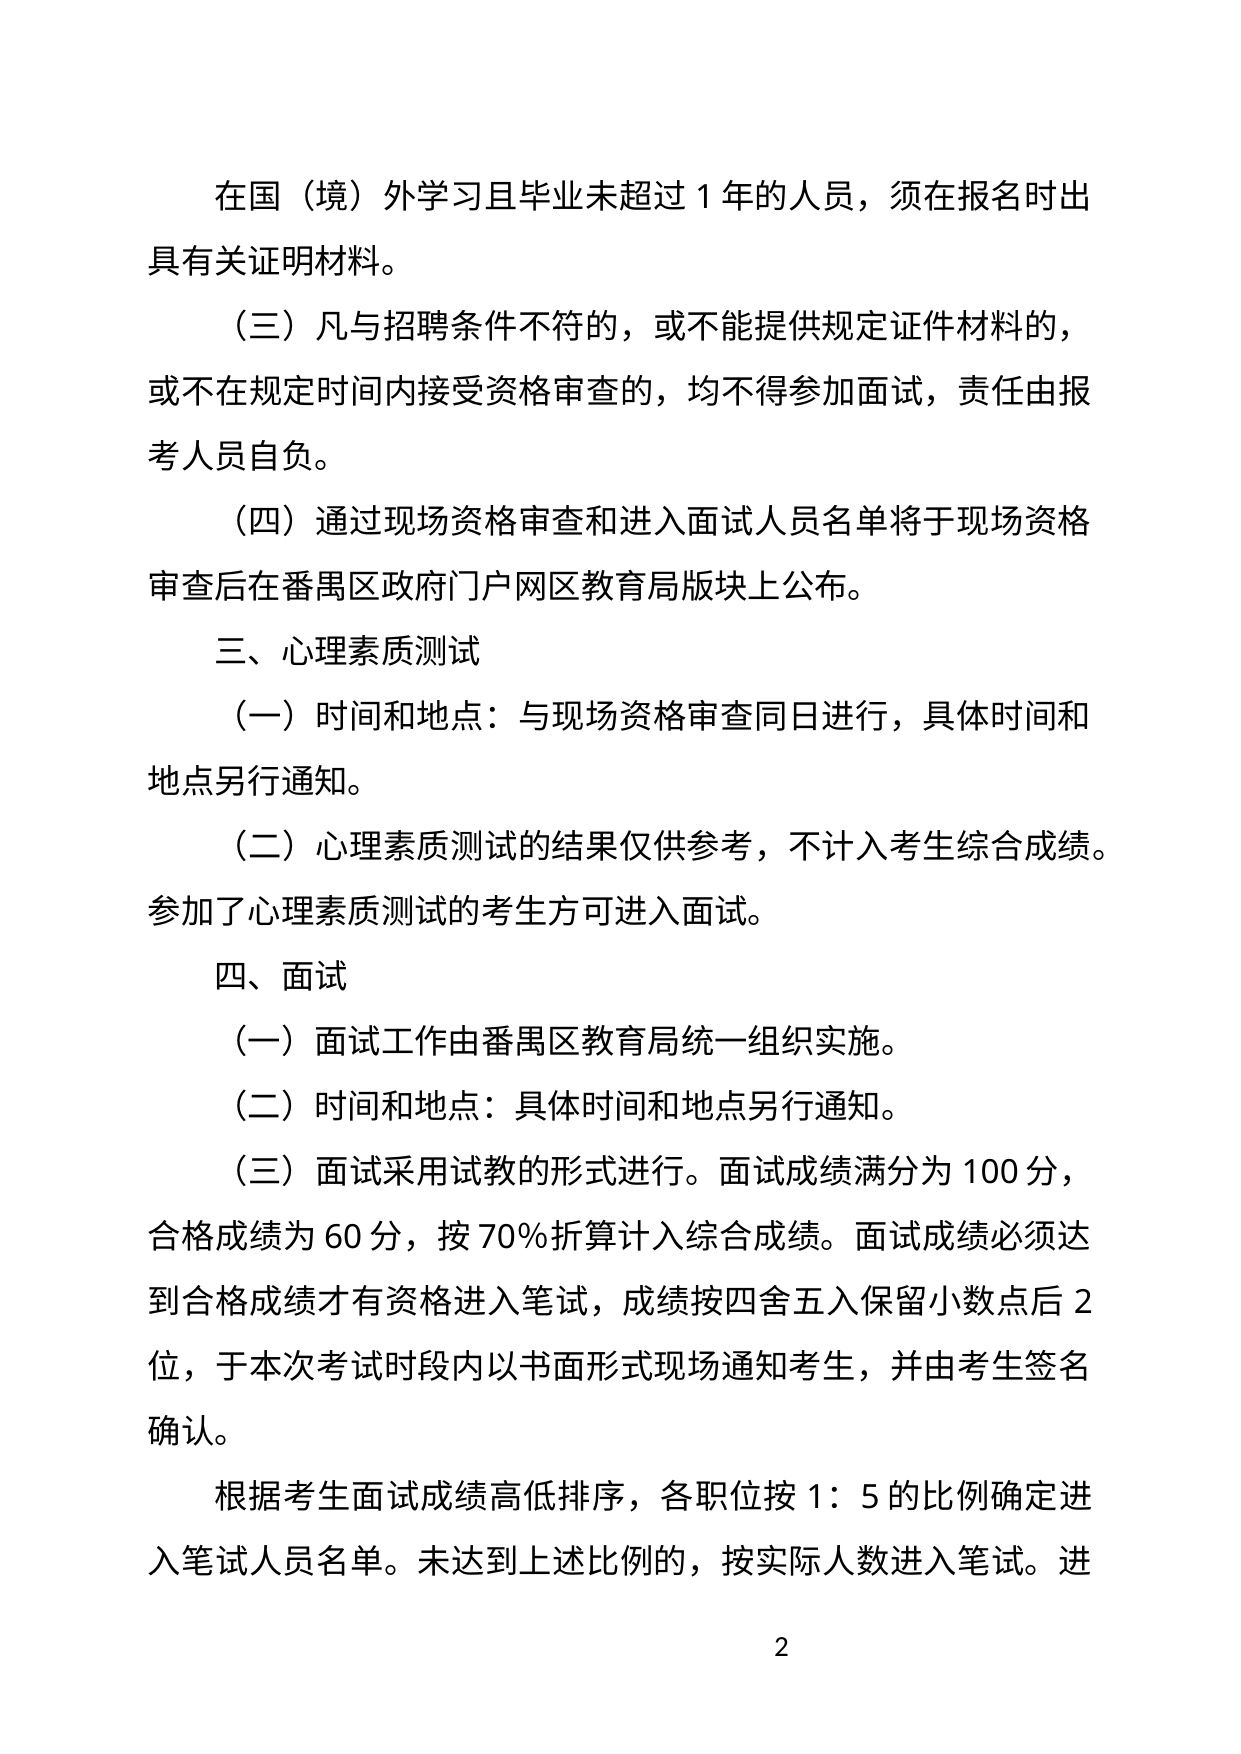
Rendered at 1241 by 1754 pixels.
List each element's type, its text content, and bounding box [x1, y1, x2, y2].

text （三）凡与招聘条件不符的，或不能提供规定证件材料的，或不在规定时间内接受资格审查的，均不得参加面试，责任由报考人员自负。 [148, 292, 1093, 487]
text （四）通过现场资格审查和进入面试人员名单将于现场资格审查后在番禺区政府门户网区教育局版块上公布。 [148, 487, 1093, 617]
text （一）时间和地点：与现场资格审查同日进行，具体时间和地点另行通知。 [148, 682, 1093, 812]
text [148, 1462, 1093, 1592]
text 四、面试 [148, 942, 1093, 1007]
text 在国（境）外学习且毕业未超过1年的人员，须在报名时出具有关证明材料。 [148, 162, 1093, 292]
text （二）时间和地点：具体时间和地点另行通知。 [148, 1072, 1093, 1137]
text （一）面试工作由番禺区教育局统一组织实施。 [148, 1007, 1093, 1072]
text 三、心理素质测试 [148, 617, 1093, 682]
text （三）面试采用试教的形式进行。面试成绩满分为100分，合格成绩为60分，按70％折算计入综合成绩。面试成绩必须达到合格成绩才有资格进入笔试，成绩按四舍五入保留小数点后2位，于本次考试时段内以书面形式现场通知考生，并由考生签名确认。 [148, 1137, 1093, 1462]
text （二）心理素质测试的结果仅供参考，不计入考生综合成绩。参加了心理素质测试的考生方可进入面试。 [148, 812, 1093, 942]
